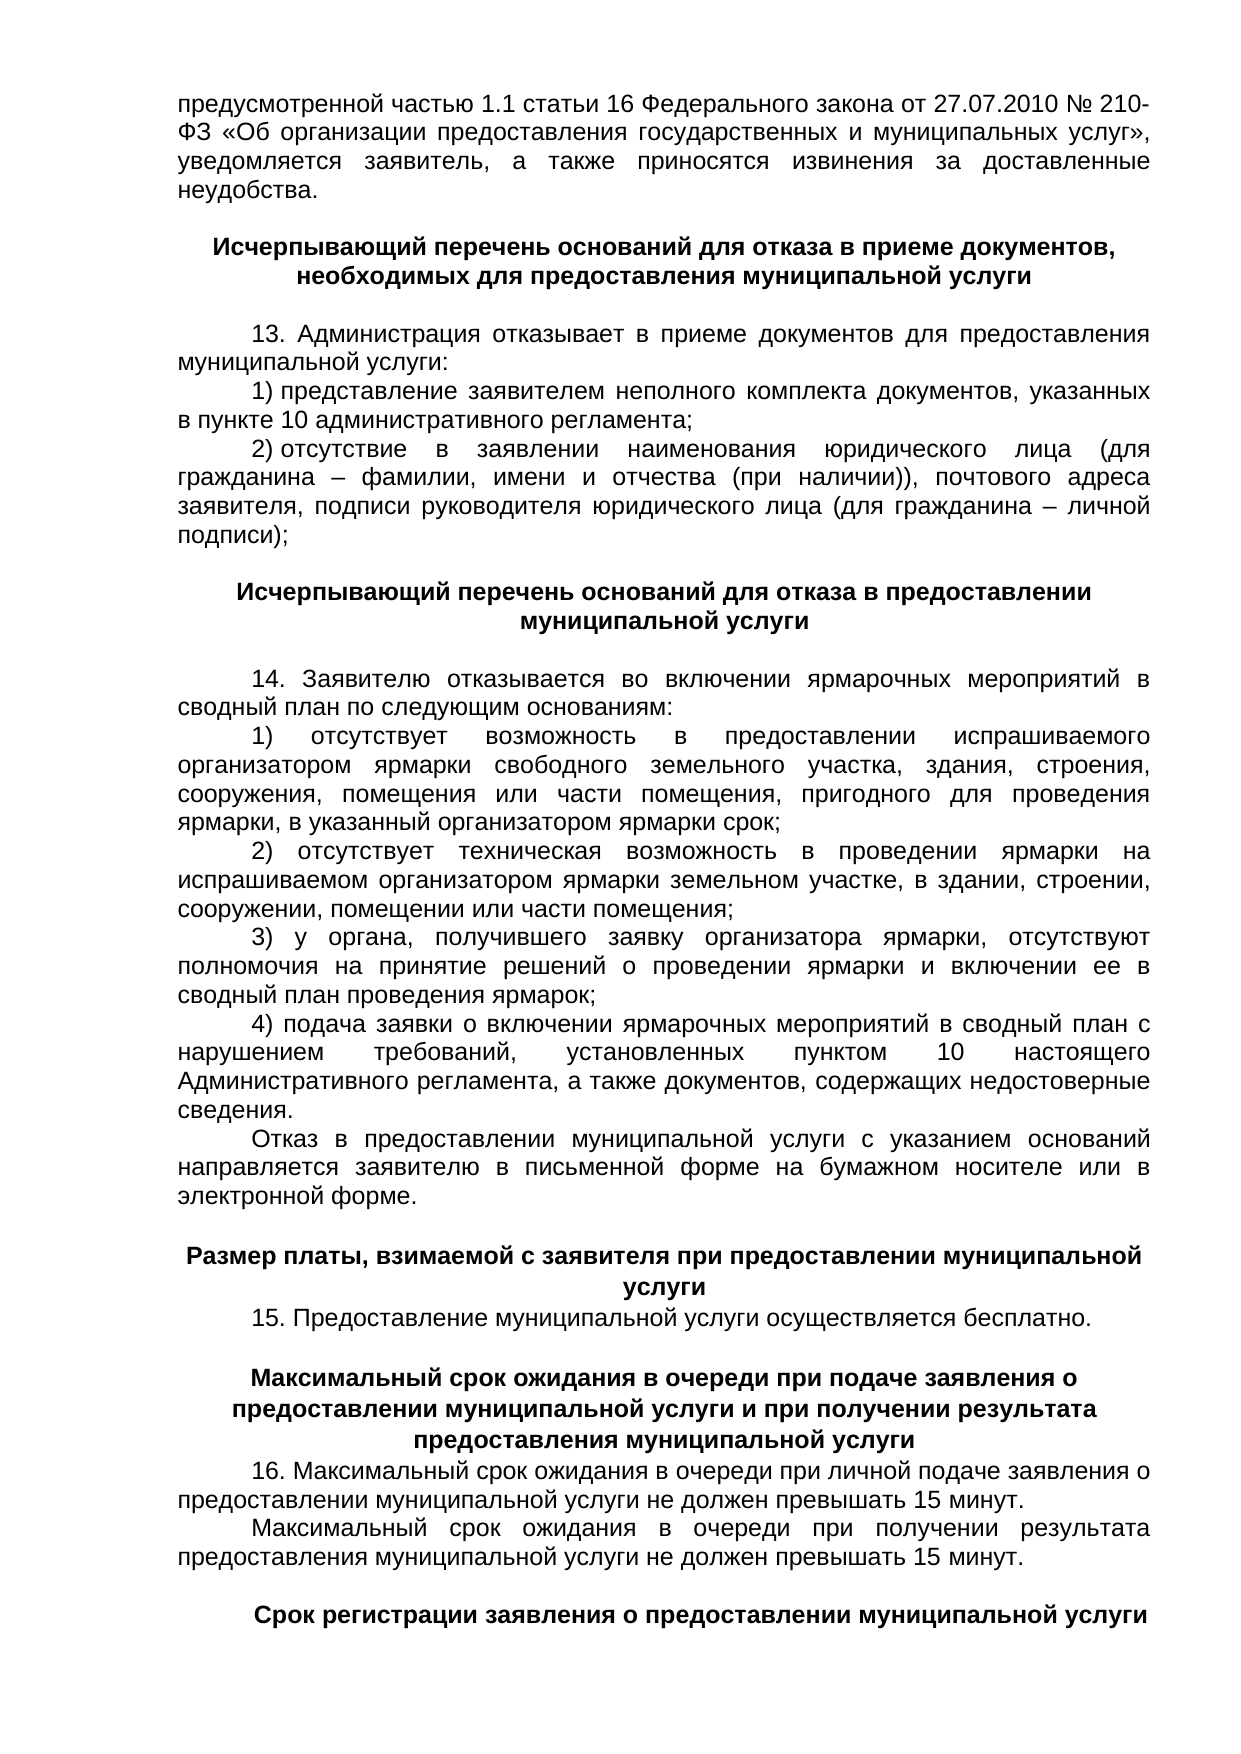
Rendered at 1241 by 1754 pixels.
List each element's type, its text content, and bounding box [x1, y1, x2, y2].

text Срок регистрации заявления о предоставлении муниципальной услуги [177, 1600, 1152, 1628]
text Исчерпывающий перечень оснований для отказа в приеме документов, необходимых для предоставления муниципальной услуги [177, 232, 1152, 290]
text 16. Максимальный срок ожидания в очереди при личной подаче заявления о предоставлении муниципальной услуги не должен превышать 15 минут. [177, 1456, 1152, 1513]
text Размер платы, взимаемой с заявителя при предоставлении муниципальной услуги [177, 1241, 1152, 1301]
text Отказ в предоставлении муниципальной услуги с указанием оснований направляется заявителю в письменной форме на бумажном носителе или в электронной форме. [177, 1124, 1152, 1210]
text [177, 89, 1152, 204]
text 2) отсутствует техническая возможность в проведении ярмарки на испрашиваемом организатором ярмарки земельном участке, в здании, строении, сооружении, помещении или части помещения; [177, 836, 1152, 922]
text 15. Предоставление муниципальной услуги осуществляется бесплатно. [177, 1303, 1152, 1332]
text 1) представление заявителем неполного комплекта документов, указанных в пункте 10 административного регламента; [177, 376, 1152, 434]
text 2) отсутствие в заявлении наименования юридического лица (для гражданина – фамилии, имени и отчества (при наличии)), почтового адреса заявителя, подписи руководителя юридического лица (для гражданина – личной подписи); [177, 434, 1152, 549]
text 14. Заявителю отказывается во включении ярмарочных мероприятий в сводный план по следующим основаниям: [177, 664, 1152, 721]
text 3) у органа, получившего заявку организатора ярмарки, отсутствуют полномочия на принятие решений о проведении ярмарки и включении ее в сводный план проведения ярмарок; [177, 922, 1152, 1009]
text 1) отсутствует возможность в предоставлении испрашиваемого организатором ярмарки свободного земельного участка, здания, строения, сооружения, помещения или части помещения, пригодного для проведения ярмарки, в указанный организатором ярмарки срок; [177, 721, 1152, 836]
text Исчерпывающий перечень оснований для отказа в предоставлении муниципальной услуги [177, 577, 1152, 635]
text 4) подача заявки о включении ярмарочных мероприятий в сводный план с нарушением требований, установленных пунктом 10 настоящего Административного регламента, а также документов, содержащих недостоверные сведения. [177, 1009, 1152, 1124]
text Максимальный срок ожидания в очереди при получении результата предоставления муниципальной услуги не должен превышать 15 минут. [177, 1513, 1152, 1571]
text Максимальный срок ожидания в очереди при подаче заявления о предоставлении муниципальной услуги и при получении результата предоставления муниципальной услуги [177, 1363, 1152, 1454]
text 13. Администрация отказывает в приеме документов для предоставления муниципальной услуги: [177, 319, 1152, 376]
